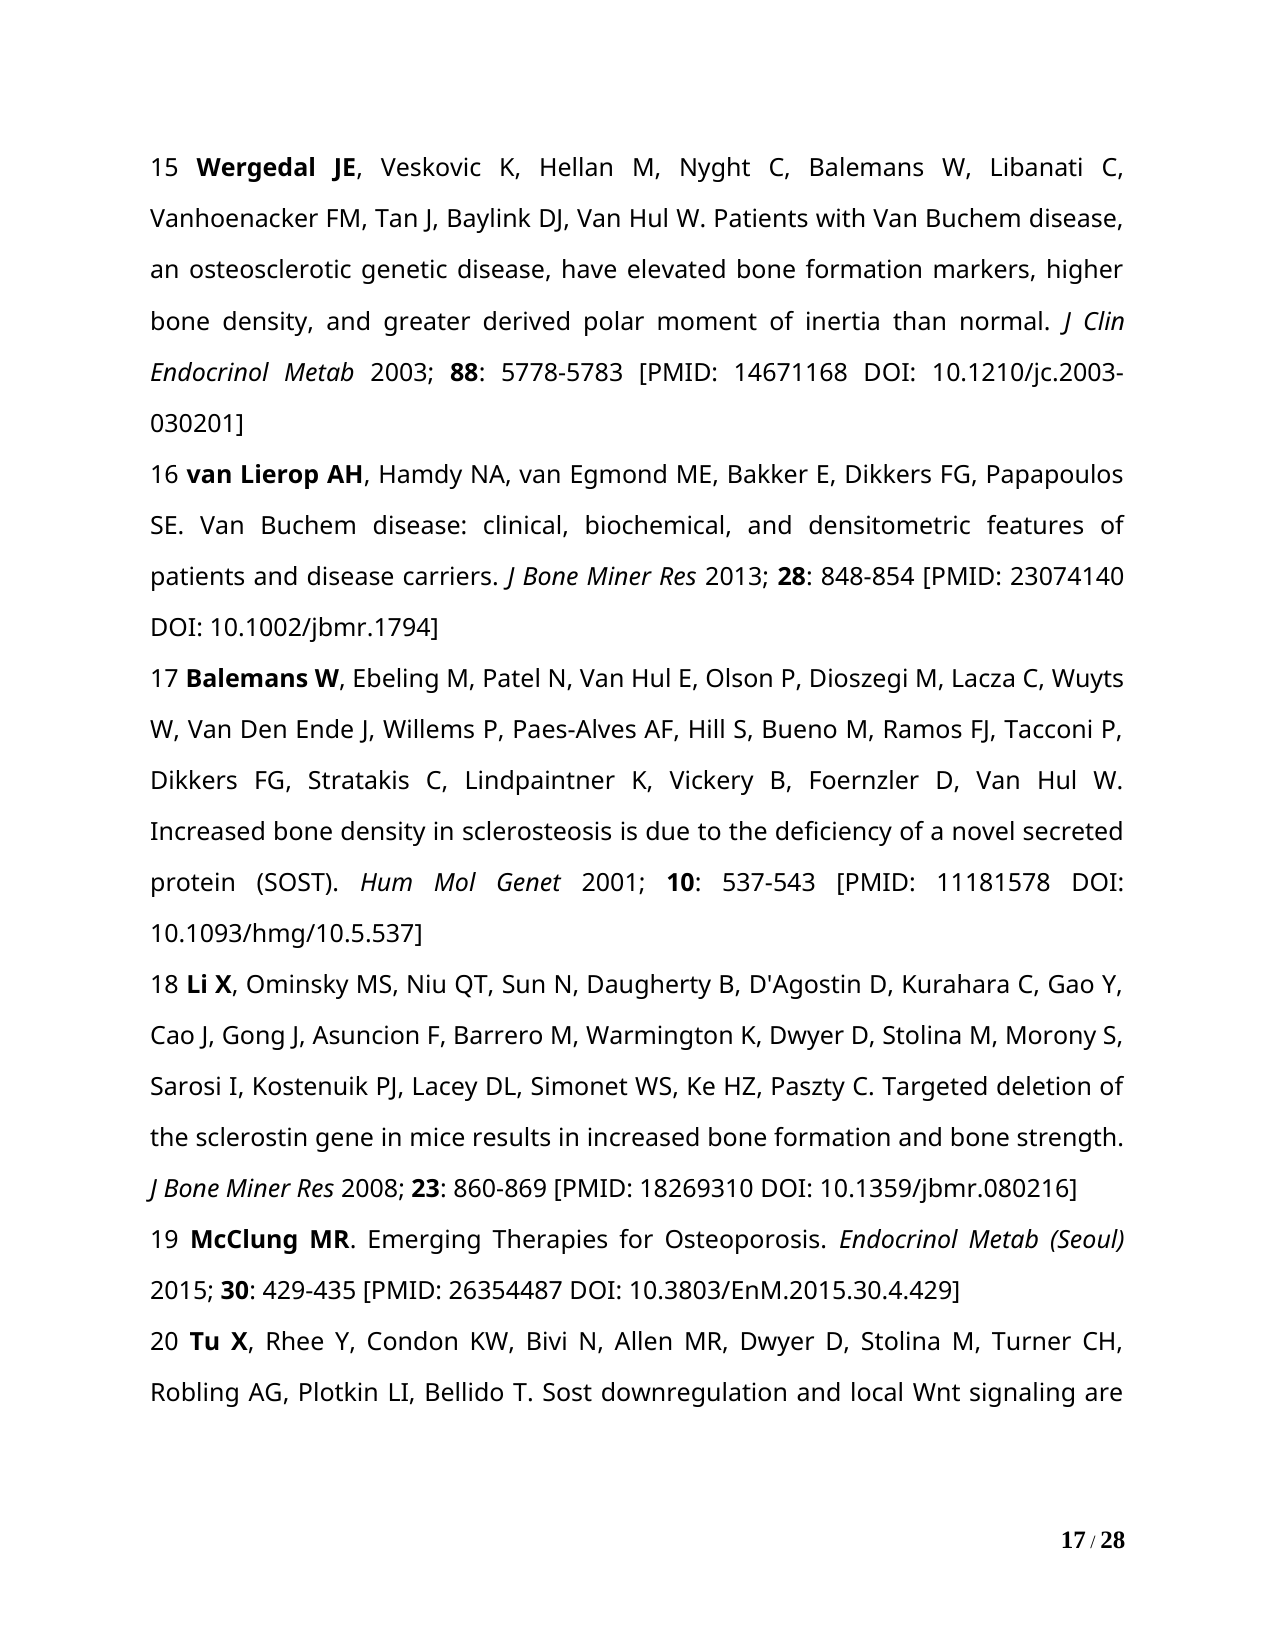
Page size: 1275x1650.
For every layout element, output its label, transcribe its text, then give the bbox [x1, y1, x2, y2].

text 18 Li X, Ominsky MS, Niu QT, Sun N, Daugherty B, D'Agostin D, Kurahara C, Gao Y, Cao J, Gong J, Asuncion F, Barrero M, Warmington K, Dwyer D, Stolina M, Morony S, Sarosi I, Kostenuik PJ, Lacey DL, Simonet WS, Ke HZ, Paszty C. Targeted deletion of the sclerostin gene in mice results in increased bone formation and bone strength. J Bone Miner Res 2008; 23: 860-869 [PMID: 18269310 DOI: 10.1359/jbmr.080216] [150, 967, 1125, 1205]
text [150, 1324, 1125, 1409]
text 15 Wergedal JE, Veskovic K, Hellan M, Nyght C, Balemans W, Libanati C, Vanhoenacker FM, Tan J, Baylink DJ, Van Hul W. Patients with Van Buchem disease, an osteosclerotic genetic disease, have elevated bone formation markers, higher bone density, and greater derived polar moment of inertia than normal. J Clin Endocrinol Metab 2003; 88: 5778-5783 [PMID: 14671168 DOI: 10.1210/jc.2003-030201] [150, 150, 1125, 439]
text 19 McClung MR. Emerging Therapies for Osteoporosis. Endocrinol Metab (Seoul) 2015; 30: 429-435 [PMID: 26354487 DOI: 10.3803/EnM.2015.30.4.429] [150, 1222, 1125, 1307]
text 16 van Lierop AH, Hamdy NA, van Egmond ME, Bakker E, Dikkers FG, Papapoulos SE. Van Buchem disease: clinical, biochemical, and densitometric features of patients and disease carriers. J Bone Miner Res 2013; 28: 848-854 [PMID: 23074140 DOI: 10.1002/jbmr.1794] [150, 456, 1125, 643]
text 17 Balemans W, Ebeling M, Patel N, Van Hul E, Olson P, Dioszegi M, Lacza C, Wuyts W, Van Den Ende J, Willems P, Paes-Alves AF, Hill S, Bueno M, Ramos FJ, Tacconi P, Dikkers FG, Stratakis C, Lindpaintner K, Vickery B, Foernzler D, Van Hul W. Increased bone density in sclerosteosis is due to the deficiency of a novel secreted protein (SOST). Hum Mol Genet 2001; 10: 537-543 [PMID: 11181578 DOI: 10.1093/hmg/10.5.537] [150, 660, 1125, 950]
